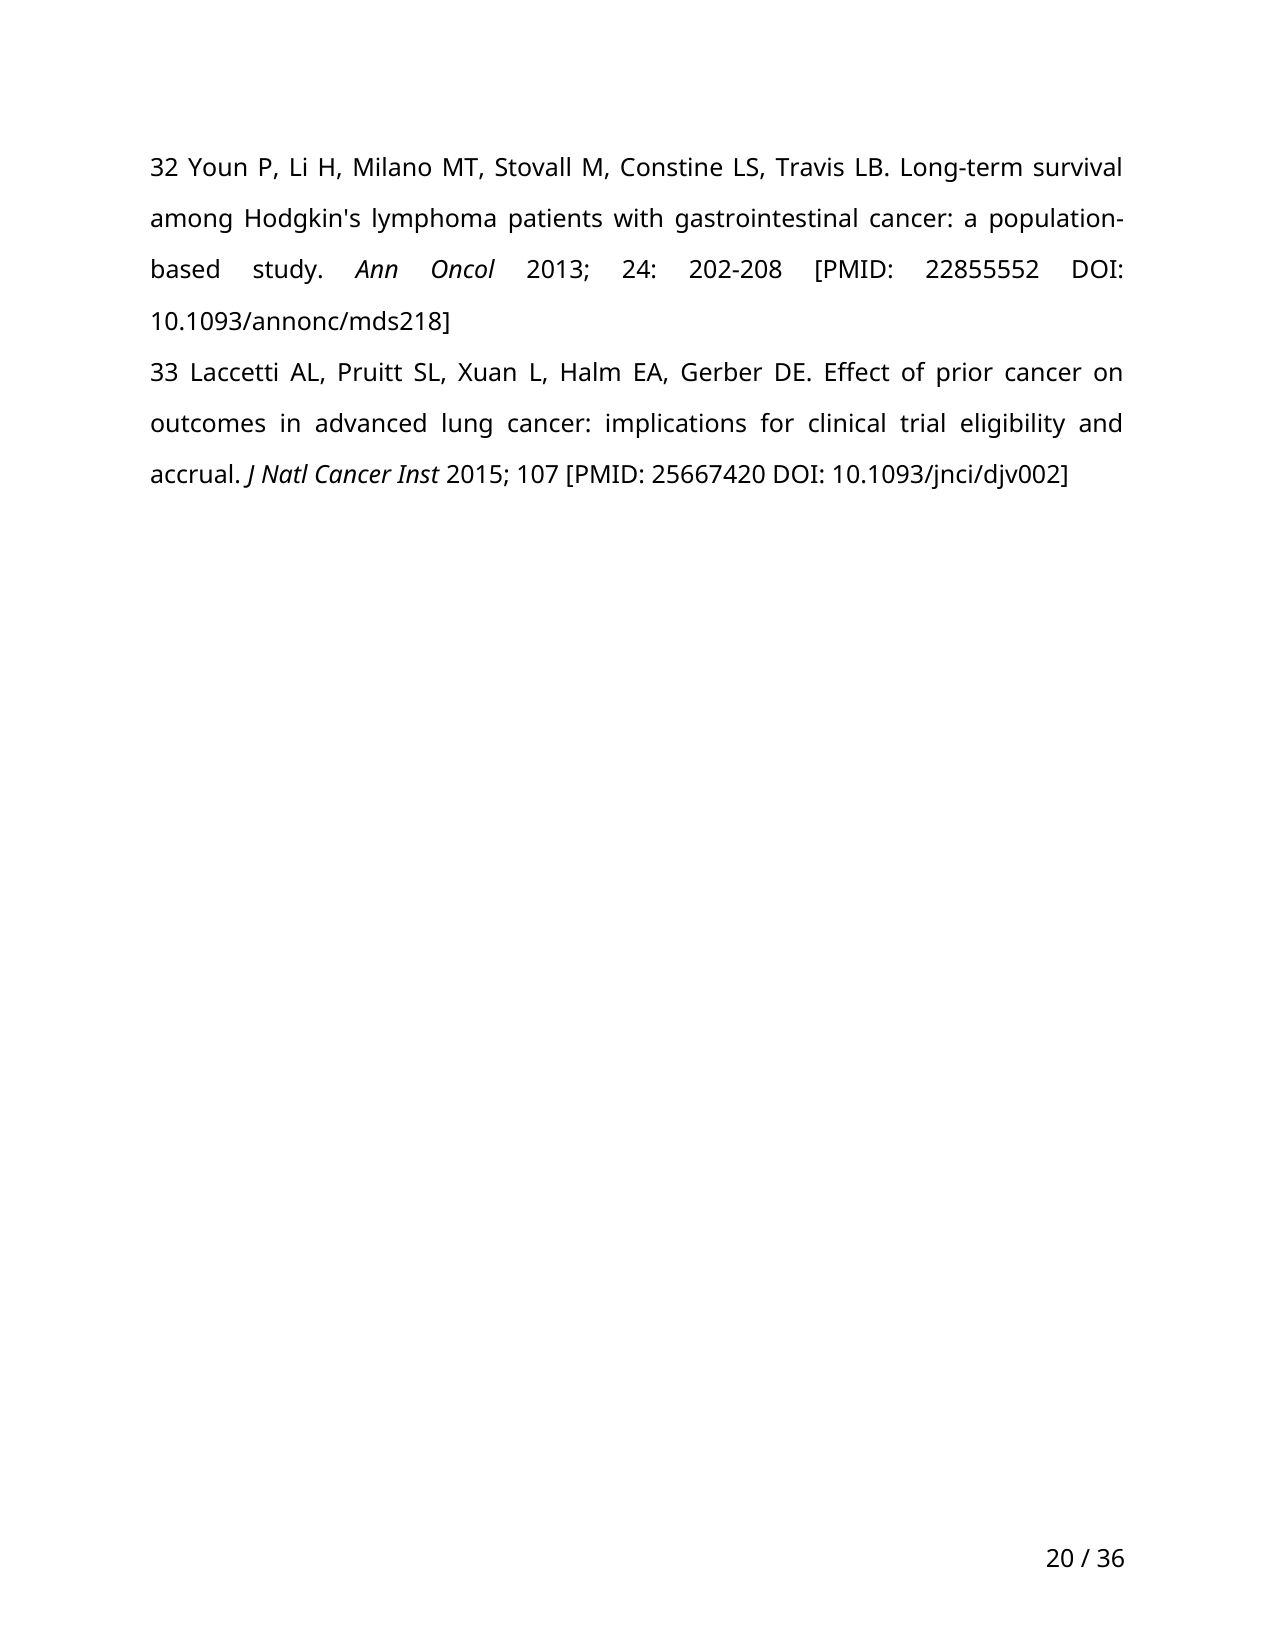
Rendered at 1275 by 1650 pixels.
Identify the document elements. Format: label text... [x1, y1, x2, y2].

text 33 Laccetti AL, Pruitt SL, Xuan L, Halm EA, Gerber DE. Effect of prior cancer on outcomes in advanced lung cancer: implications for clinical trial eligibility and accrual. J Natl Cancer Inst 2015; 107 [PMID: 25667420 DOI: 10.1093/jnci/djv002] [150, 354, 1125, 490]
text 32 Youn P, Li H, Milano MT, Stovall M, Constine LS, Travis LB. Long-term survival among Hodgkin's lymphoma patients with gastrointestinal cancer: a population-based study. Ann Oncol 2013; 24: 202-208 [PMID: 22855552 DOI: 10.1093/annonc/mds218] [150, 150, 1125, 337]
